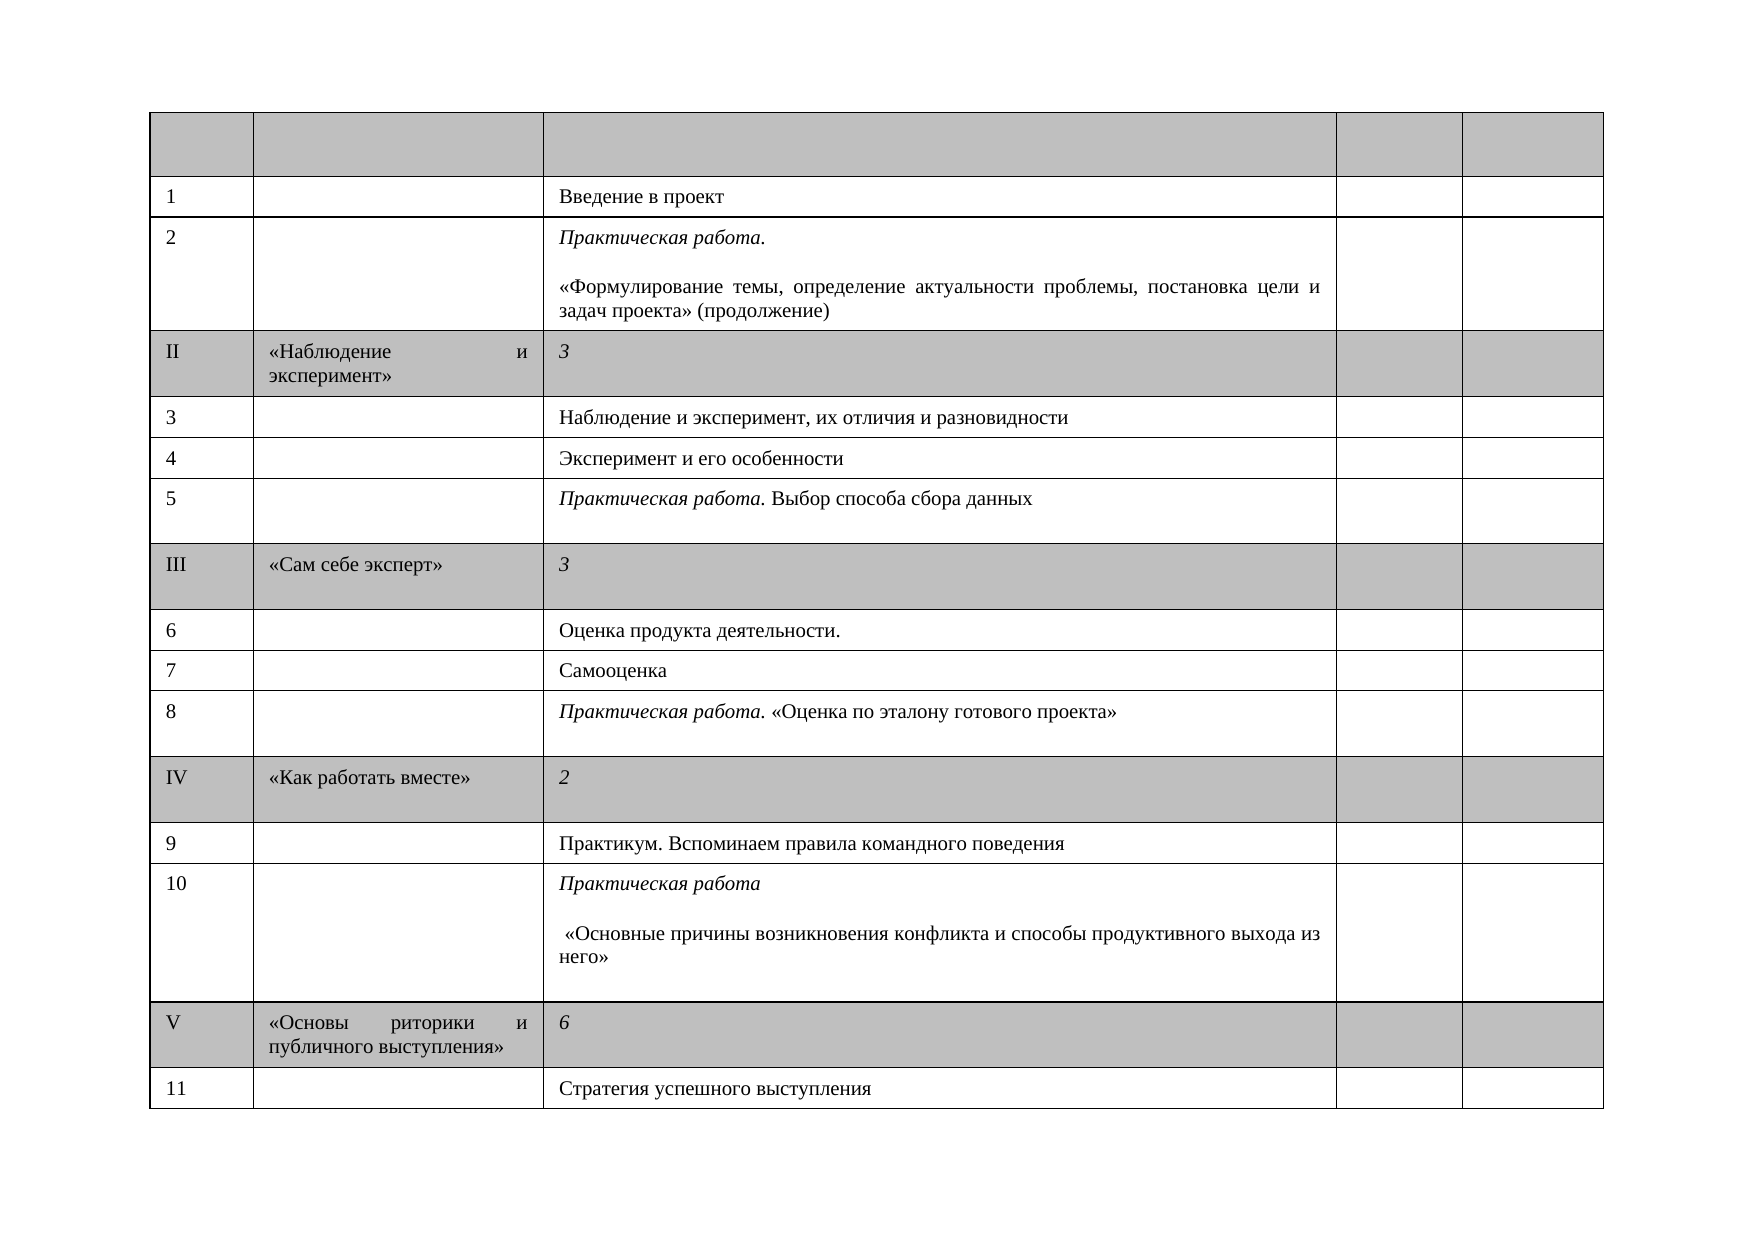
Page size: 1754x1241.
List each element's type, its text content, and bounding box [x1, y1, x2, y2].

table_cell 2 [544, 757, 1336, 822]
table_cell [1337, 864, 1462, 1001]
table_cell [254, 113, 543, 176]
table_cell [254, 218, 543, 330]
table_cell [1463, 177, 1603, 216]
table_cell [1463, 757, 1603, 822]
table_cell «Как работать вместе» [254, 757, 543, 822]
table_cell [254, 479, 543, 543]
table_cell [1463, 610, 1603, 649]
table_cell Эксперимент и его особенности [544, 438, 1336, 477]
table_cell I [151, 113, 253, 176]
table_cell Оценка продукта деятельности. [544, 610, 1336, 649]
table_cell Практическая работа. «Формулирование темы, определение актуальности проблемы, постановка цели и задач проекта» (продолжение) [544, 218, 1336, 330]
table_cell [1463, 544, 1603, 609]
table_cell [1463, 823, 1603, 862]
table_cell III [151, 544, 253, 609]
table_cell 8 [151, 691, 253, 756]
table_cell 3 [544, 544, 1336, 609]
table_cell Практическая работа «Основные причины возникновения конфликта и способы продуктивного выхода из него» [544, 864, 1336, 1001]
table_cell [254, 691, 543, 756]
table_cell [1337, 113, 1462, 176]
table_cell Стратегия успешного выступления [544, 1068, 1336, 1108]
table_cell [1337, 218, 1462, 330]
table_cell [1337, 177, 1462, 216]
table_cell V [151, 1003, 253, 1067]
table_cell «Основы риторики и публичного выступления» [254, 1003, 543, 1067]
table_cell 5 [151, 479, 253, 543]
table_cell 11 [151, 1068, 253, 1108]
table_cell 6 [544, 1003, 1336, 1067]
table_cell «Наблюдение и эксперимент» [254, 331, 543, 396]
table_cell IV [151, 757, 253, 822]
table_cell [1337, 544, 1462, 609]
table_cell [1463, 438, 1603, 477]
table_cell [1337, 610, 1462, 649]
table_cell [1463, 218, 1603, 330]
table_cell 2 [544, 113, 1336, 176]
table_cell 10 [151, 864, 253, 1001]
table_cell 2 [151, 218, 253, 330]
table_cell [1463, 397, 1603, 437]
table_cell 6 [151, 610, 253, 649]
table_cell [1337, 651, 1462, 690]
table_cell [254, 397, 543, 437]
table_cell [1463, 651, 1603, 690]
table_cell Наблюдение и эксперимент, их отличия и разновидности [544, 397, 1336, 437]
table_cell [1337, 691, 1462, 756]
table_cell Введение в проект [544, 177, 1336, 216]
table_cell Практикум. Вспоминаем правила командного поведения [544, 823, 1336, 862]
table_cell 3 [544, 331, 1336, 396]
table_cell [1337, 1068, 1462, 1108]
table_cell [1337, 479, 1462, 543]
table_cell Практическая работа. Выбор способа сбора данных [544, 479, 1336, 543]
table_cell «Сам себе эксперт» [254, 544, 543, 609]
table_cell [254, 651, 543, 690]
table_cell Практическая работа. «Оценка по эталону готового проекта» [544, 691, 1336, 756]
table_cell [1463, 331, 1603, 396]
table_cell [1337, 397, 1462, 437]
table_cell 9 [151, 823, 253, 862]
table_cell [1337, 438, 1462, 477]
table_cell [254, 1068, 543, 1108]
table_cell [254, 823, 543, 862]
table_cell [1337, 1003, 1462, 1067]
table_cell [1463, 1068, 1603, 1108]
table_cell [1337, 823, 1462, 862]
table_cell 4 [151, 438, 253, 477]
table_cell Самооценка [544, 651, 1336, 690]
table_cell [254, 177, 543, 216]
table_cell [1463, 479, 1603, 543]
table_cell [1463, 691, 1603, 756]
table_cell [254, 438, 543, 477]
table_cell 7 [151, 651, 253, 690]
table_cell [1337, 757, 1462, 822]
table_cell [1463, 113, 1603, 176]
table_cell II [151, 331, 253, 396]
table_cell 1 [151, 177, 253, 216]
table_cell 3 [151, 397, 253, 437]
table_cell [1463, 864, 1603, 1001]
table_cell [254, 864, 543, 1001]
table_cell [1463, 1003, 1603, 1067]
table_cell [1337, 331, 1462, 396]
table_cell [254, 610, 543, 649]
